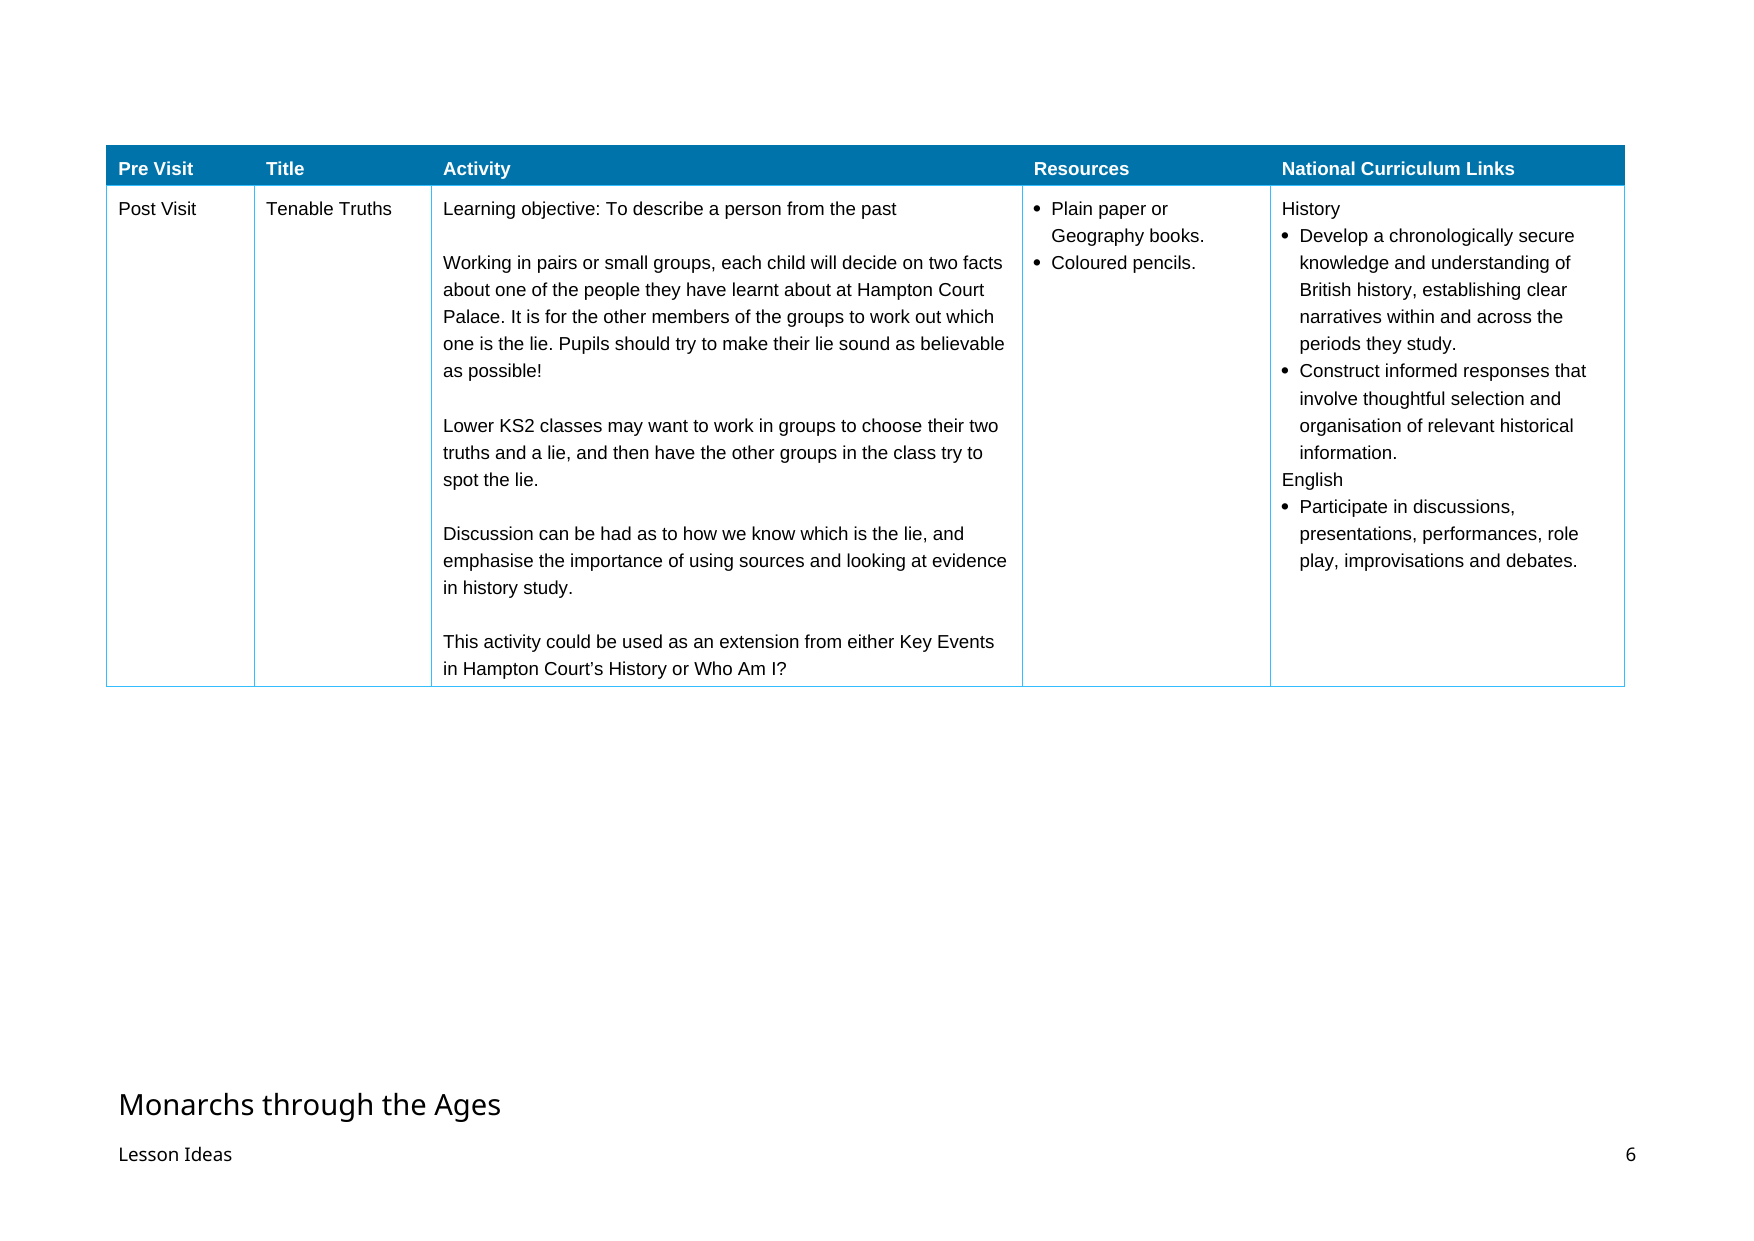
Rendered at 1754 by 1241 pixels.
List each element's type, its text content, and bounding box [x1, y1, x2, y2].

table_cell Tenable Truths [255, 186, 431, 686]
table_header National Curriculum Links [1271, 146, 1624, 185]
table_cell Post Visit [107, 186, 254, 686]
table_cell Plain paper or Geography books. Coloured pencils. [1023, 186, 1270, 686]
table_header Activity [432, 146, 1022, 185]
table_cell History Develop a chronologically secure knowledge and understanding of British history, establishing clear narratives within and across the periods they study. Construct informed responses that involve thoughtful selection and organisation of relevant historical information. English Participate in discussions, presentations, performances, role play, improvisations and debates. [1271, 186, 1624, 686]
table_cell Learning objective: To describe a person from the past Working in pairs or small groups, each child will decide on two facts about one of the people they have learnt about at Hampton Court Palace. It is for the other members of the groups to work out which one is the lie. Pupils should try to make their lie sound as believable as possible! Lower KS2 classes may want to work in groups to choose their two truths and a lie, and then have the other groups in the class try to spot the lie. Discussion can be had as to how we know which is the lie, and emphasise the importance of using sources and looking at evidence in history study. This activity could be used as an extension from either Key Events in Hampton Court’s History or Who Am I? [432, 186, 1022, 686]
table_header Title [255, 146, 431, 185]
table_header Pre Visit [107, 146, 254, 185]
table_header Resources [1023, 146, 1270, 185]
